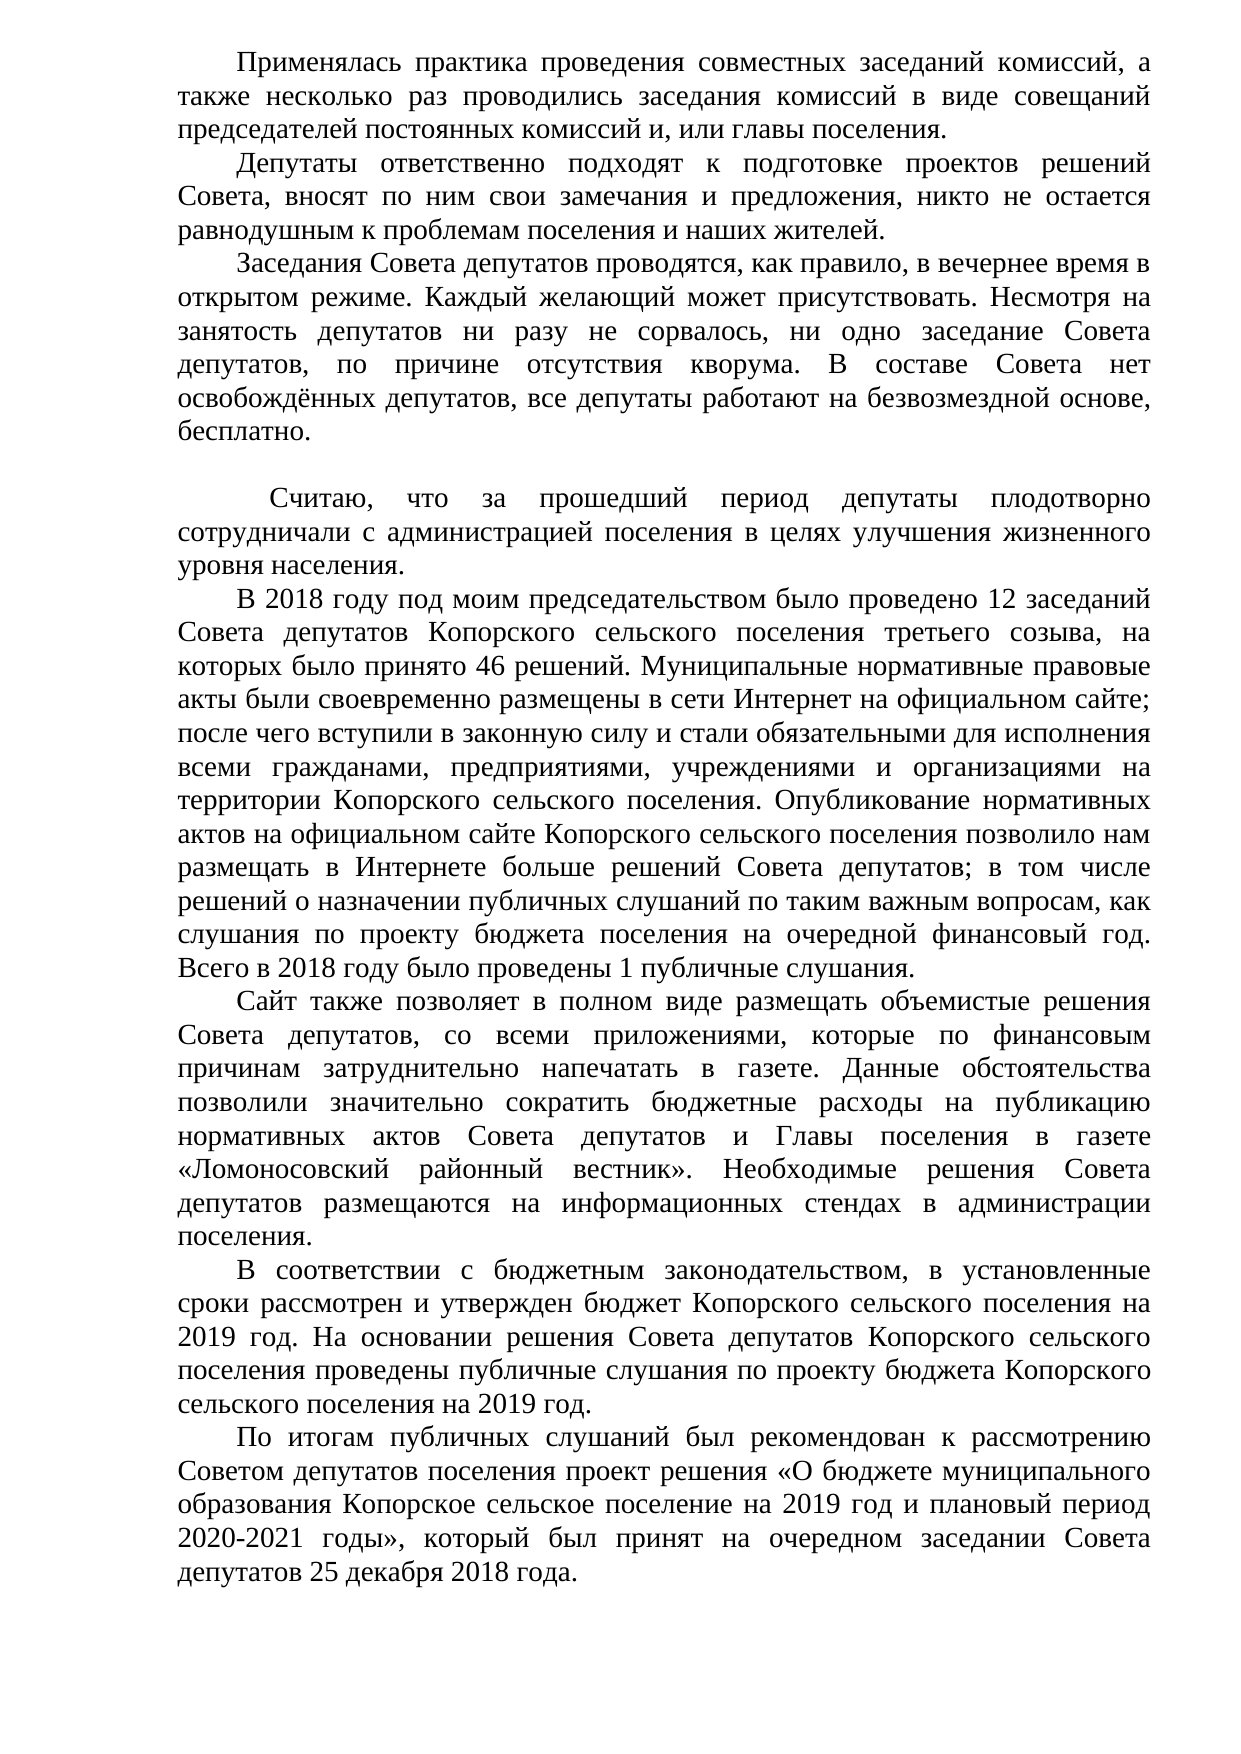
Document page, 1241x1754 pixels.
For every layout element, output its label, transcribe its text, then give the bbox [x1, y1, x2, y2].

text Депутаты ответственно подходят к подготовке проектов решений Совета, вносят по ним свои замечания и предложения, никто не остается равнодушным к проблемам поселения и наших жителей. [177, 145, 1152, 246]
text По итогам публичных слушаний был рекомендован к рассмотрению Советом депутатов поселения проект решения «О бюджете муниципального образования Копорское сельское поселение на 2019 год и плановый период 2020-2021 годы», который был принят на очередном заседании Совета депутатов 25 декабря 2018 года. [177, 1419, 1152, 1587]
text Заседания Совета депутатов проводятся, как правило, в вечернее время в открытом режиме. Каждый желающий может присутствовать. Несмотря на занятость депутатов ни разу не сорвалось, ни одно заседание Совета депутатов, по причине отсутствия кворума. В составе Совета нет освобождённых депутатов, все депутаты работают на безвозмездной основе, бесплатно. [177, 246, 1152, 447]
text Считаю, что за прошедший период депутаты плодотворно сотрудничали с администрацией поселения в целях улучшения жизненного уровня населения. [177, 480, 1152, 581]
text В 2018 году под моим председательством было проведено 12 заседаний Совета депутатов Копорского сельского поселения третьего созыва, на которых было принято 46 решений. Муниципальные нормативные правовые акты были своевременно размещены в сети Интернет на официальном сайте; после чего вступили в законную силу и стали обязательными для исполнения всеми гражданами, предприятиями, учреждениями и организациями на территории Копорского сельского поселения. Опубликование нормативных актов на официальном сайте Копорского сельского поселения позволило нам размещать в Интернете больше решений Совета депутатов; в том числе решений о назначении публичных слушаний по таким важным вопросам, как слушания по проекту бюджета поселения на очередной финансовый год. Всего в 2018 году было проведены 1 публичные слушания. [177, 581, 1152, 983]
text Сайт также позволяет в полном виде размещать объемистые решения Совета депутатов, со всеми приложениями, которые по финансовым причинам затруднительно напечатать в газете. Данные обстоятельства позволили значительно сократить бюджетные расходы на публикацию нормативных актов Совета депутатов и Главы поселения в газете «Ломоносовский районный вестник». Необходимые решения Совета депутатов размещаются на информационных стендах в администрации поселения. [177, 983, 1152, 1252]
text В соответствии с бюджетным законодательством, в установленные сроки рассмотрен и утвержден бюджет Копорского сельского поселения на 2019 год. На основании решения Совета депутатов Копорского сельского поселения проведены публичные слушания по проекту бюджета Копорского сельского поселения на 2019 год. [177, 1252, 1152, 1419]
text Применялась практика проведения совместных заседаний комиссий, а также несколько раз проводились заседания комиссий в виде совещаний председателей постоянных комиссий и, или главы поселения. [177, 44, 1152, 145]
